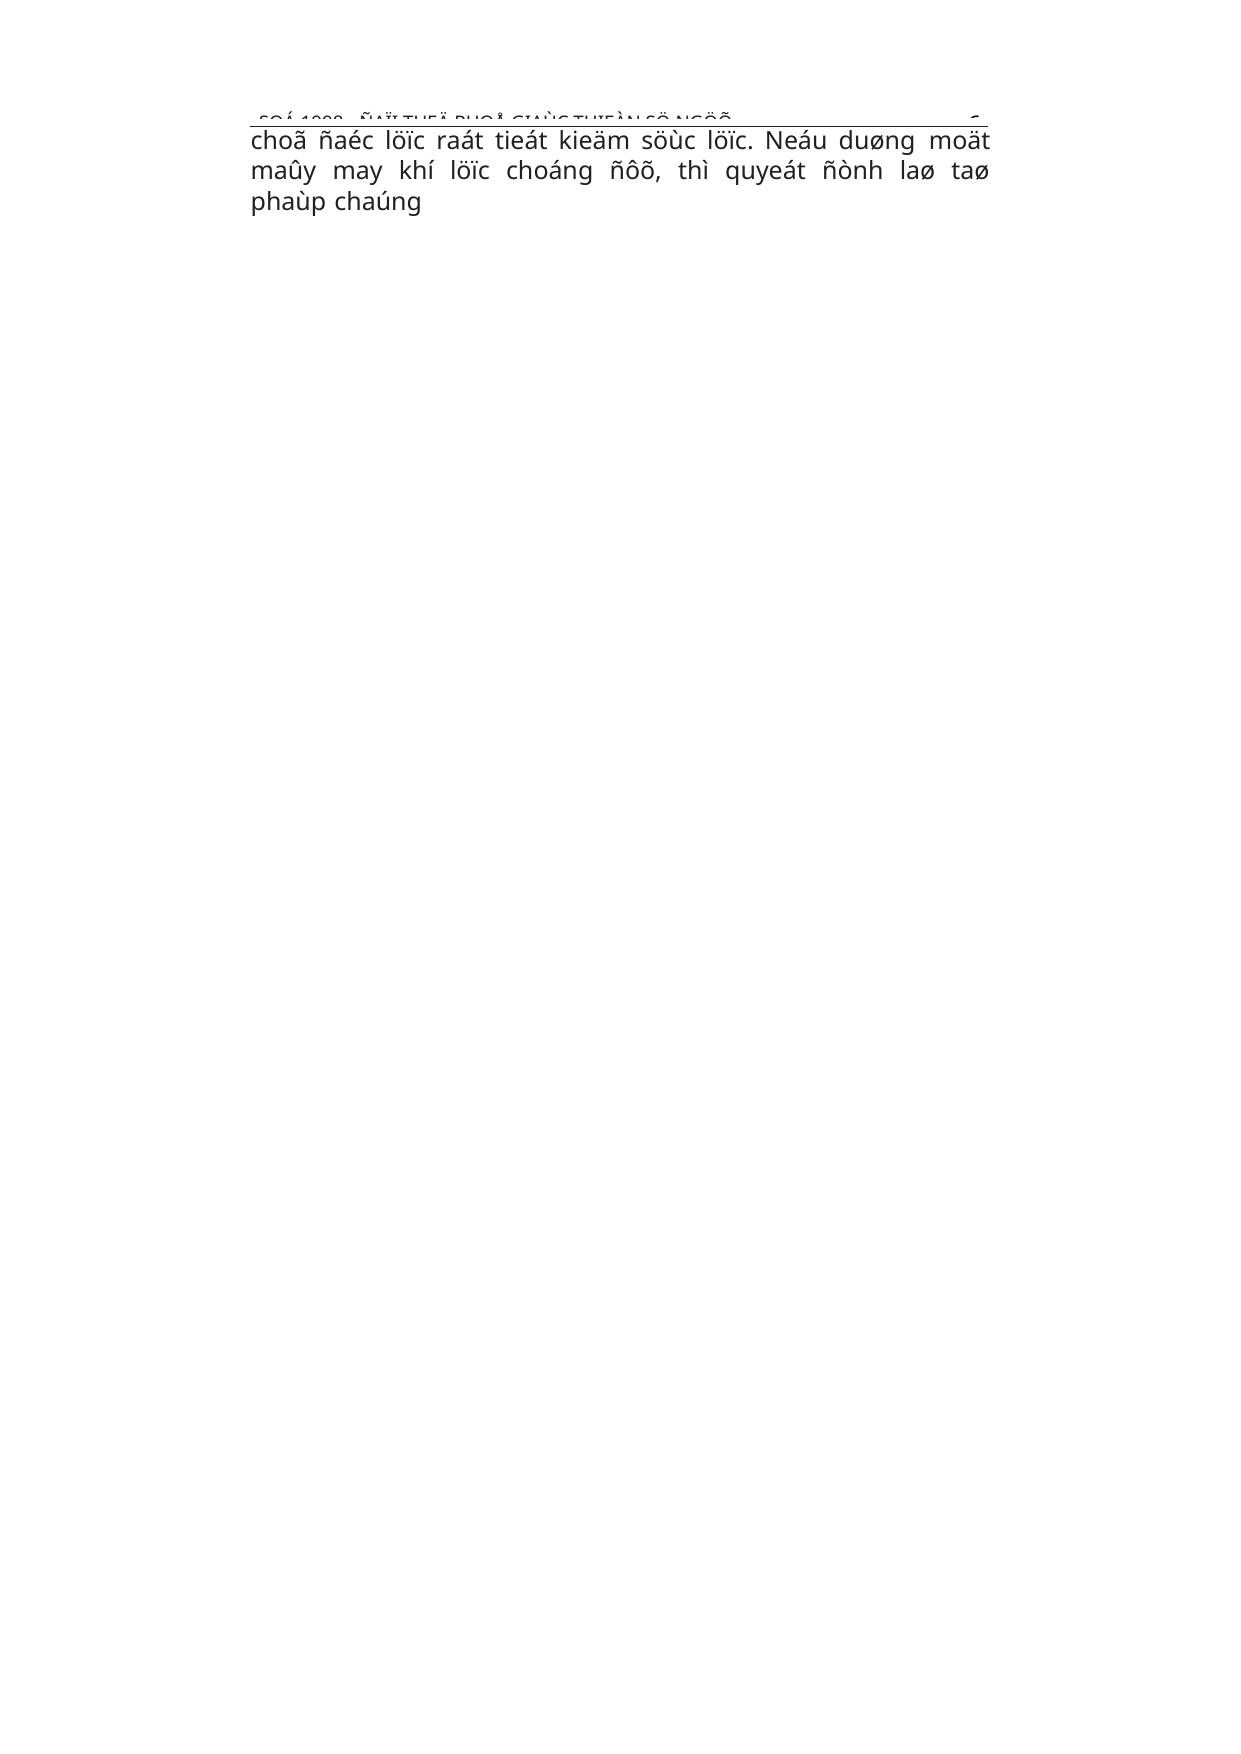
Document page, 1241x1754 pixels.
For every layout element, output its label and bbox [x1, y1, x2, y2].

text [250, 125, 990, 218]
